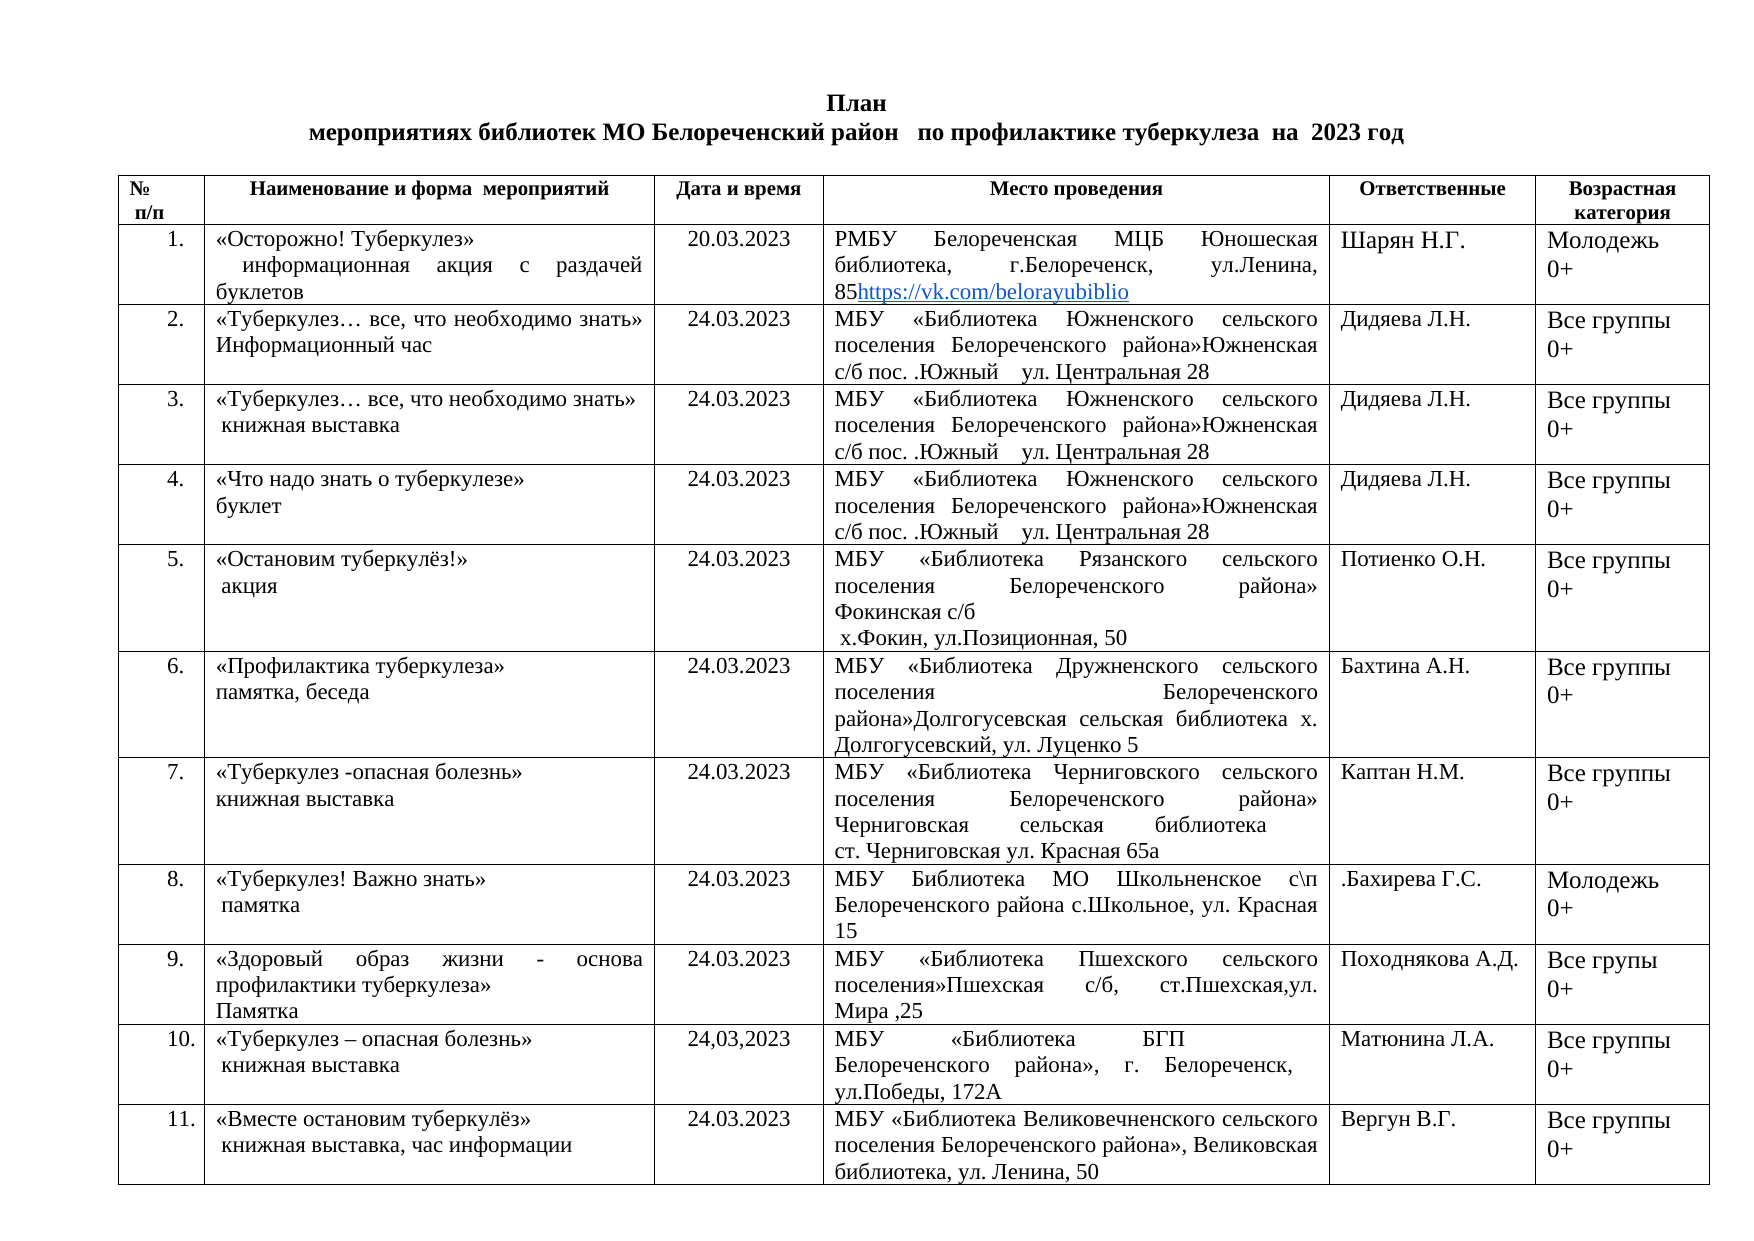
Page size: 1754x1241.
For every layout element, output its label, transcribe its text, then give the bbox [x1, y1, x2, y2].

table_cell Все группы 0+ [1536, 305, 1709, 384]
table_cell Все группы 0+ [1536, 385, 1709, 464]
table_cell МБУ «Библиотека Дружненского сельского поселения Белореченского района»Долгогусевская сельская библиотека х. Долгогусевский, ул. Луценко 5 [824, 652, 1329, 757]
table_cell Дидяева Л.Н. [1330, 305, 1535, 384]
table_header № п/п [119, 176, 204, 224]
table_cell Вергун В.Г. [1330, 1105, 1535, 1184]
table_cell МБУ «Библиотека Южненского сельского поселения Белореченского района»Южненская с/б пос. .Южный ул. Центральная 28 [824, 385, 1329, 464]
table_cell [119, 865, 204, 944]
table_cell 20.03.2023 [655, 225, 823, 304]
table_cell МБУ «Библиотека Рязанского сельского поселения Белореченского района» Фокинская с/б х.Фокин, ул.Позиционная, 50 [824, 545, 1329, 651]
table_cell Потиенко О.Н. [1330, 545, 1535, 651]
table_cell «Вместе остановим туберкулёз» книжная выставка, час информации [205, 1105, 654, 1184]
table_cell «Профилактика туберкулеза» памятка, беседа [205, 652, 654, 757]
table_header Место проведения [824, 176, 1329, 224]
table_cell 24.03.2023 [655, 385, 823, 464]
text План [118, 88, 1595, 117]
table_cell «Туберкулез -опасная болезнь» книжная выставка [205, 758, 654, 864]
table_cell Бахтина А.Н. [1330, 652, 1535, 757]
table_cell 24.03.2023 [655, 465, 823, 544]
table_cell .Бахирева Г.С. [1330, 865, 1535, 944]
table_header Дата и время [655, 176, 823, 224]
table_cell 24.03.2023 [655, 305, 823, 384]
table_cell Все группы 0+ [1536, 1105, 1709, 1184]
table_cell [119, 305, 204, 384]
table_cell [119, 225, 204, 304]
table_header Наименование и форма мероприятий [205, 176, 654, 224]
table_cell МБУ «Библиотека Черниговского сельского поселения Белореченского района» Черниговская сельская библиотека ст. Черниговская ул. Красная 65а [824, 758, 1329, 864]
table_cell Все группы 0+ [1536, 545, 1709, 651]
table_cell «Что надо знать о туберкулезе» буклет [205, 465, 654, 544]
table_cell 24.03.2023 [655, 545, 823, 651]
table_cell Походнякова А.Д. [1330, 945, 1535, 1024]
table_cell [119, 758, 204, 864]
table_header Ответственные [1330, 176, 1535, 224]
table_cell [824, 1105, 1329, 1184]
table_cell «Здоровый образ жизни - основа профилактики туберкулеза» Памятка [205, 945, 654, 1024]
table_cell 24.03.2023 [655, 865, 823, 944]
table_cell Все группы 0+ [1536, 652, 1709, 757]
table_cell «Туберкулез… все, что необходимо знать» Информационный час [205, 305, 654, 384]
table_header Возрастная категория [1536, 176, 1709, 224]
table_cell [119, 545, 204, 651]
table_cell Матюнина Л.А. [1330, 1025, 1535, 1104]
table_cell 24,03,2023 [655, 1025, 823, 1104]
table_cell [119, 1105, 204, 1184]
table_cell 24.03.2023 [655, 652, 823, 757]
table_cell Все группы 0+ [1536, 465, 1709, 544]
table_cell Дидяева Л.Н. [1330, 465, 1535, 544]
table_cell 24.03.2023 [655, 1105, 823, 1184]
table_cell 24.03.2023 [655, 945, 823, 1024]
table_cell [119, 652, 204, 757]
table_cell РМБУ Белореченская МЦБ Юношеская библиотека, г.Белореченск, ул.Ленина, 85https://vk.com/belorayubiblio [824, 225, 1329, 304]
table_cell «Осторожно! Туберкулез» информационная акция с раздачей буклетов [205, 225, 654, 304]
table_cell Все группы 0+ [1536, 1025, 1709, 1104]
table_cell 24.03.2023 [655, 758, 823, 864]
table_cell МБУ Библиотека МО Школьненское с\п Белореченского района с.Школьное, ул. Красная 15 [824, 865, 1329, 944]
table_cell [119, 945, 204, 1024]
table_cell «Остановим туберкулёз!» акция [205, 545, 654, 651]
table_cell Каптан Н.М. [1330, 758, 1535, 864]
table_cell [119, 1025, 204, 1104]
table_cell Все группы 0+ [1536, 758, 1709, 864]
table_cell [119, 465, 204, 544]
text мероприятиях библиотек МО Белореченский район по профилактике туберкулеза на 2023 год [118, 117, 1595, 146]
table_cell Все групы 0+ [1536, 945, 1709, 1024]
table_cell МБУ «Библиотека Пшехского сельского поселения»Пшехская с/б, ст.Пшехская,ул. Мира ,25 [824, 945, 1329, 1024]
table_cell Молодежь 0+ [1536, 865, 1709, 944]
table_cell Молодежь 0+ [1536, 225, 1709, 304]
table_cell Дидяева Л.Н. [1330, 385, 1535, 464]
table_cell МБУ «Библиотека Южненского сельского поселения Белореченского района»Южненская с/б пос. .Южный ул. Центральная 28 [824, 465, 1329, 544]
table_cell [119, 385, 204, 464]
table_cell МБУ «Библиотека БГП Белореченского района», г. Белореченск, ул.Победы, 172А [824, 1025, 1329, 1104]
table_cell «Туберкулез – опасная болезнь» книжная выставка [205, 1025, 654, 1104]
table_cell «Туберкулез! Важно знать» памятка [205, 865, 654, 944]
table_cell МБУ «Библиотека Южненского сельского поселения Белореченского района»Южненская с/б пос. .Южный ул. Центральная 28 [824, 305, 1329, 384]
table_cell Шарян Н.Г. [1330, 225, 1535, 304]
table_cell «Туберкулез… все, что необходимо знать» книжная выставка [205, 385, 654, 464]
